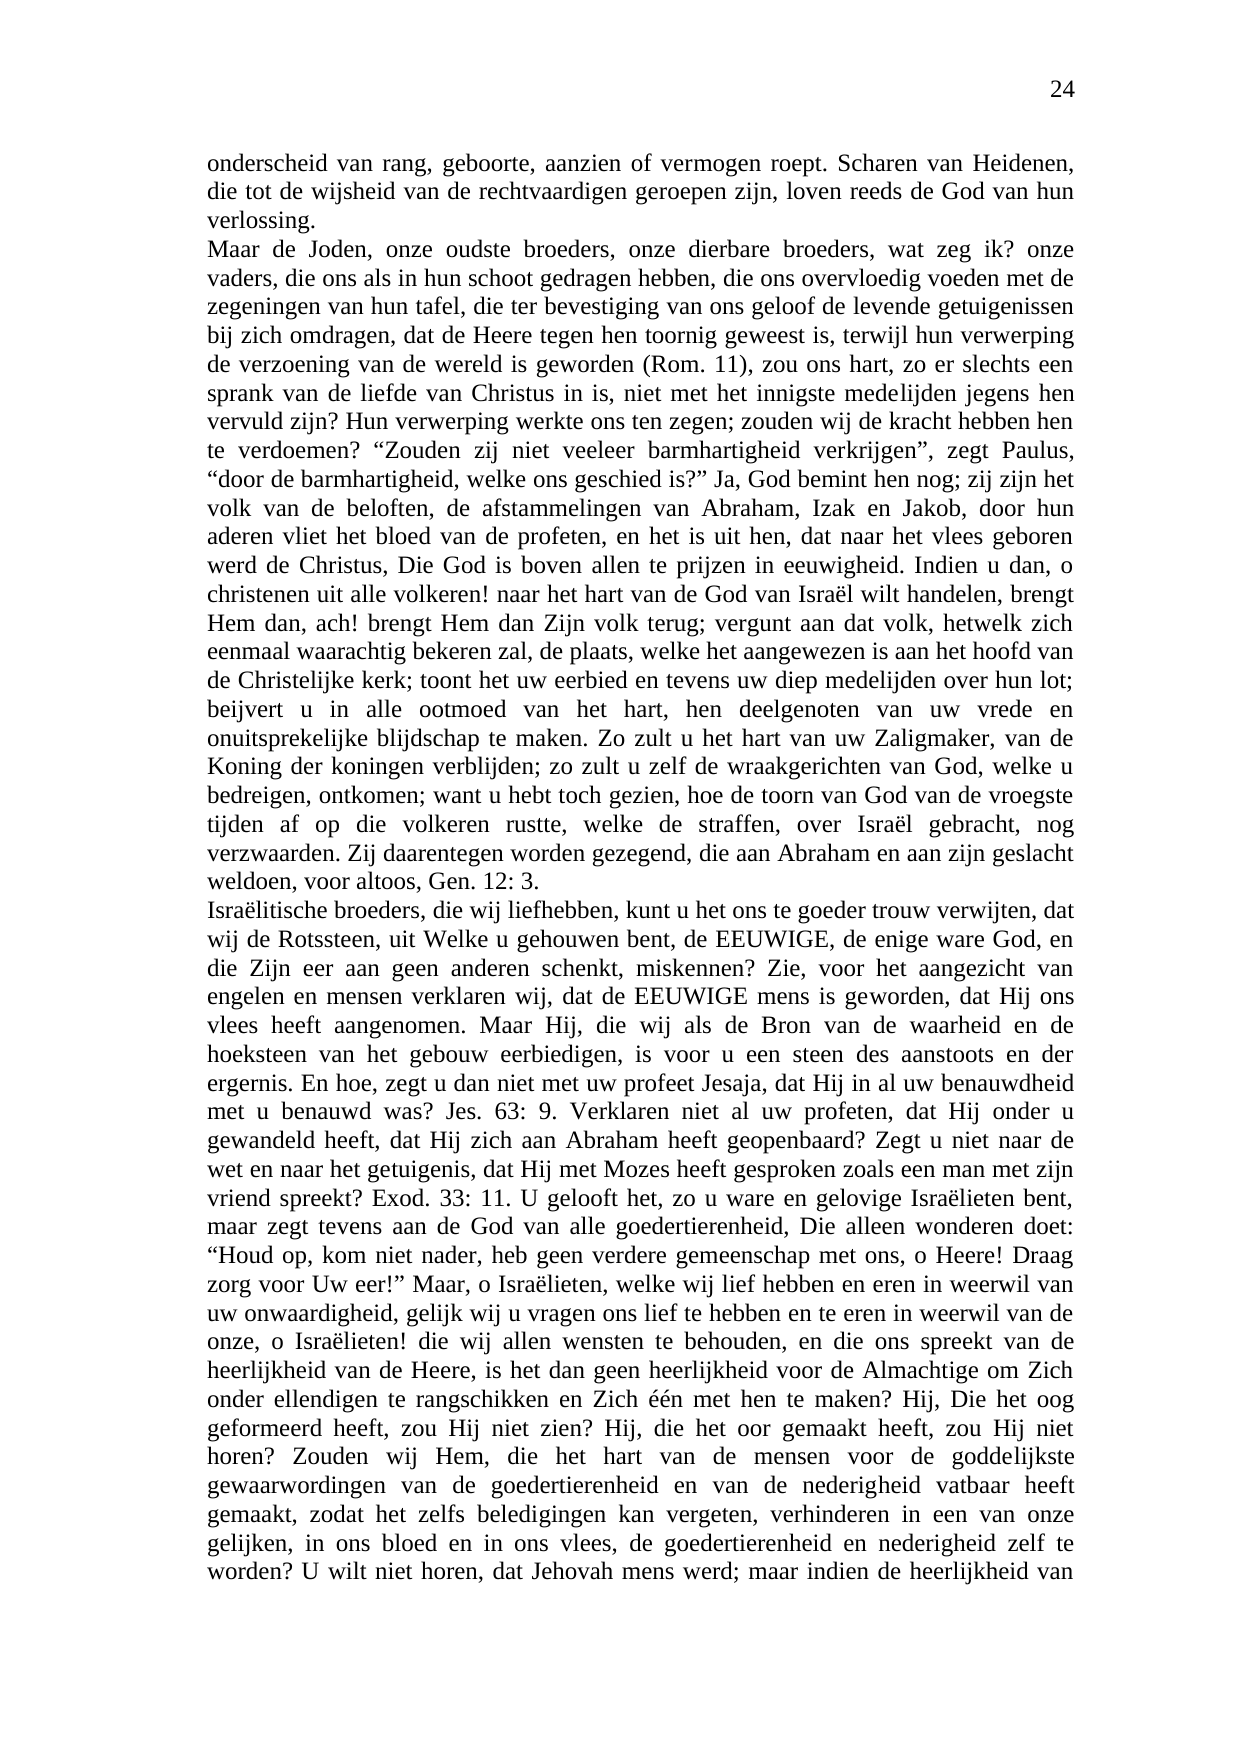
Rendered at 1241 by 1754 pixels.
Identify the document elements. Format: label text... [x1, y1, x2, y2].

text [207, 895, 1075, 1585]
text Maar de Joden, onze oudste broeders, onze dierbare broeders, wat zeg ik? onze vaders, die ons als in hun schoot gedragen hebben, die ons overvloedig voeden met de zegeningen van hun tafel, die ter bevestiging van ons geloof de levende getuigenissen bij zich omdragen, dat de Heere tegen hen toornig geweest is, terwijl hun verwerping de verzoening van de wereld is geworden (Rom. 11), zou ons hart, zo er slechts een sprank van de liefde van Christus in is, niet met het innigste medelijden jegens hen vervuld zijn? Hun verwerping werkte ons ten zegen; zouden wij de kracht hebben hen te verdoemen? “Zouden zij niet veeleer barmhartigheid verkrijgen”, zegt Paulus, “door de barmhartigheid, welke ons geschied is?” Ja, God bemint hen nog; zij zijn het volk van de beloften, de afstammelingen van Abraham, Izak en Jakob, door hun aderen vliet het bloed van de profeten, en het is uit hen, dat naar het vlees geboren werd de Christus, Die God is boven allen te prijzen in eeuwigheid. Indien u dan, o christenen uit alle volkeren! naar het hart van de God van Israël wilt handelen, brengt Hem dan, ach! brengt Hem dan Zijn volk terug; vergunt aan dat volk, hetwelk zich eenmaal waarachtig bekeren zal, de plaats, welke het aangewezen is aan het hoofd van de Christelijke kerk; toont het uw eerbied en tevens uw diep medelijden over hun lot; beijvert u in alle ootmoed van het hart, hen deelgenoten van uw vrede en onuitsprekelijke blijdschap te maken. Zo zult u het hart van uw Zaligmaker, van de Koning der koningen verblijden; zo zult u zelf de wraakgerichten van God, welke u bedreigen, ontkomen; want u hebt toch gezien, hoe de toorn van God van de vroegste tijden af op die volkeren rustte, welke de straffen, over Israël gebracht, nog verzwaarden. Zij daarentegen worden gezegend, die aan Abraham en aan zijn geslacht weldoen, voor altoos, Gen. 12: 3. [207, 234, 1075, 895]
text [207, 148, 1075, 234]
